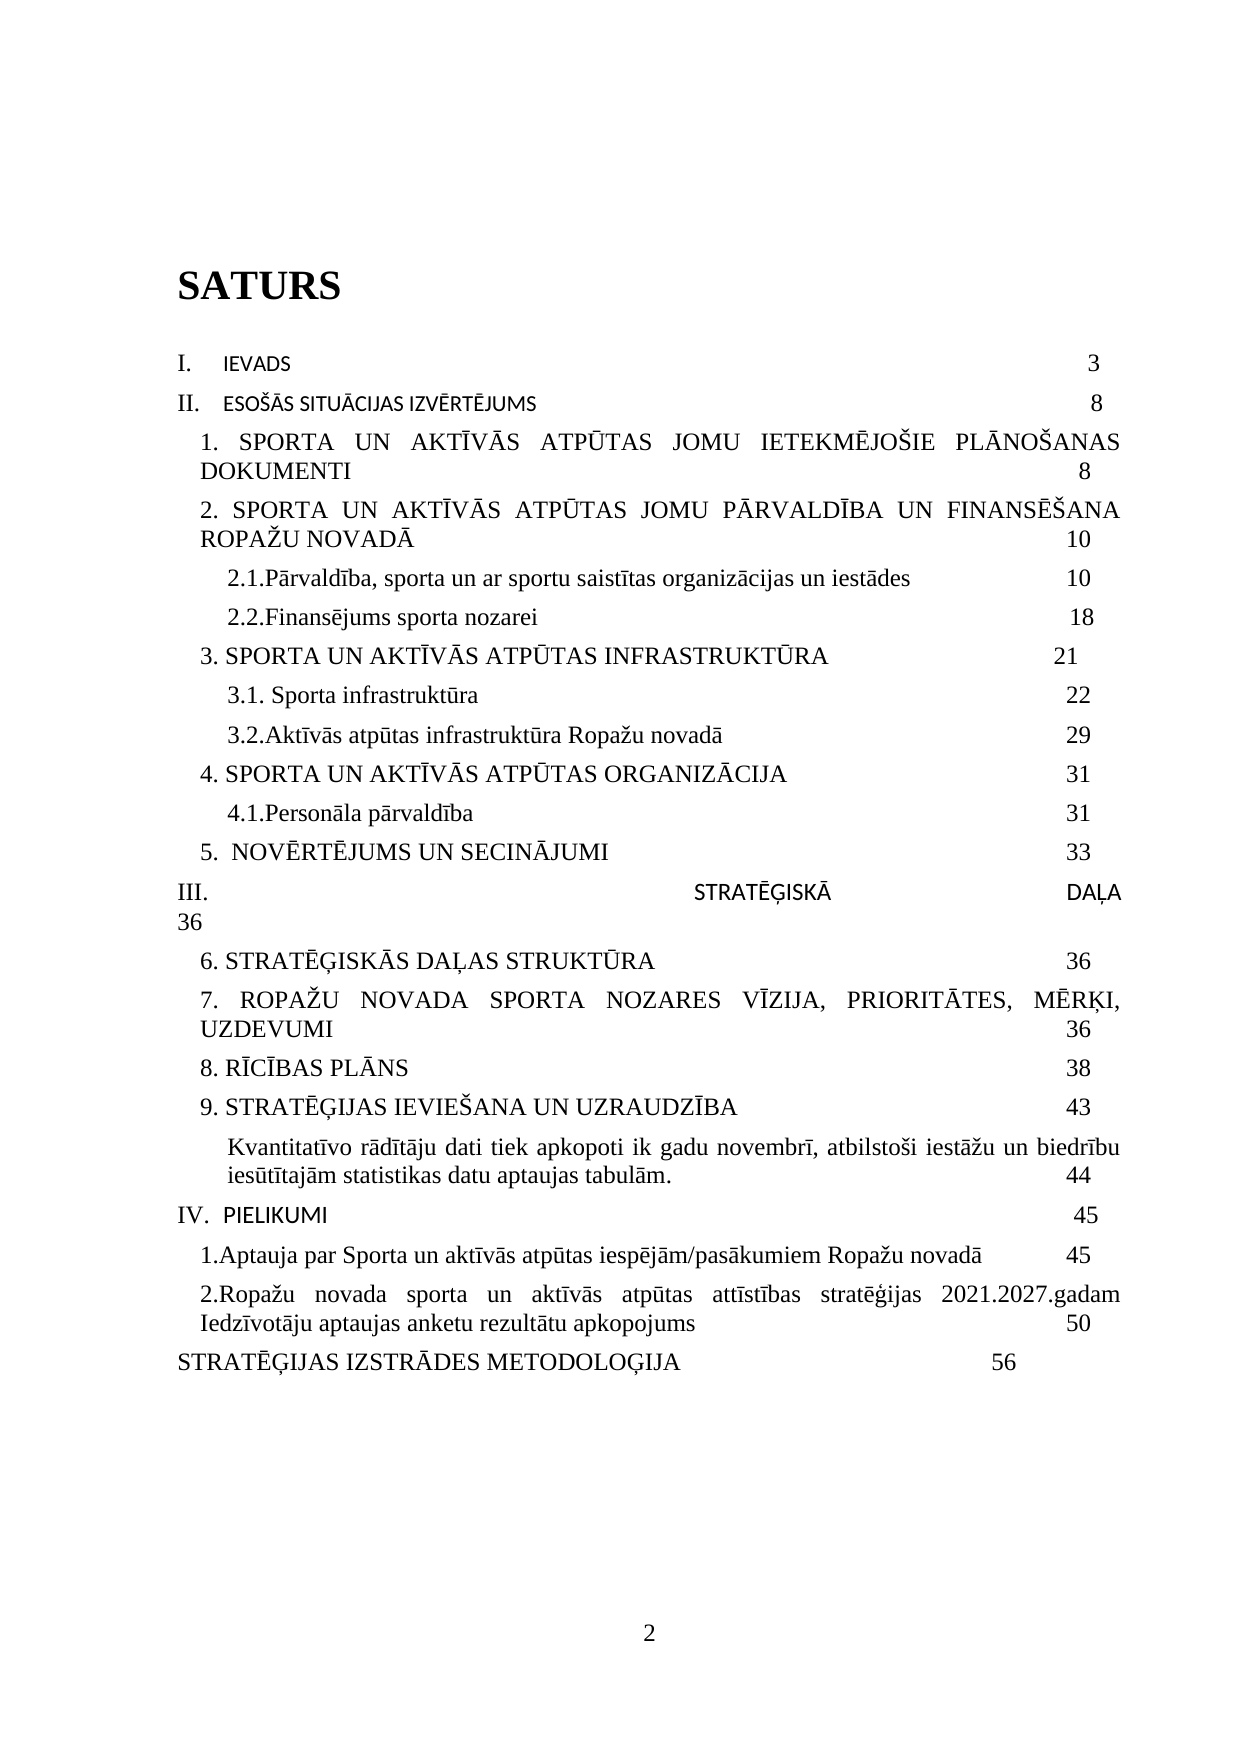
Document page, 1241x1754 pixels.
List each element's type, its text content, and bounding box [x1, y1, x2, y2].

text SATURS [177, 260, 1121, 308]
